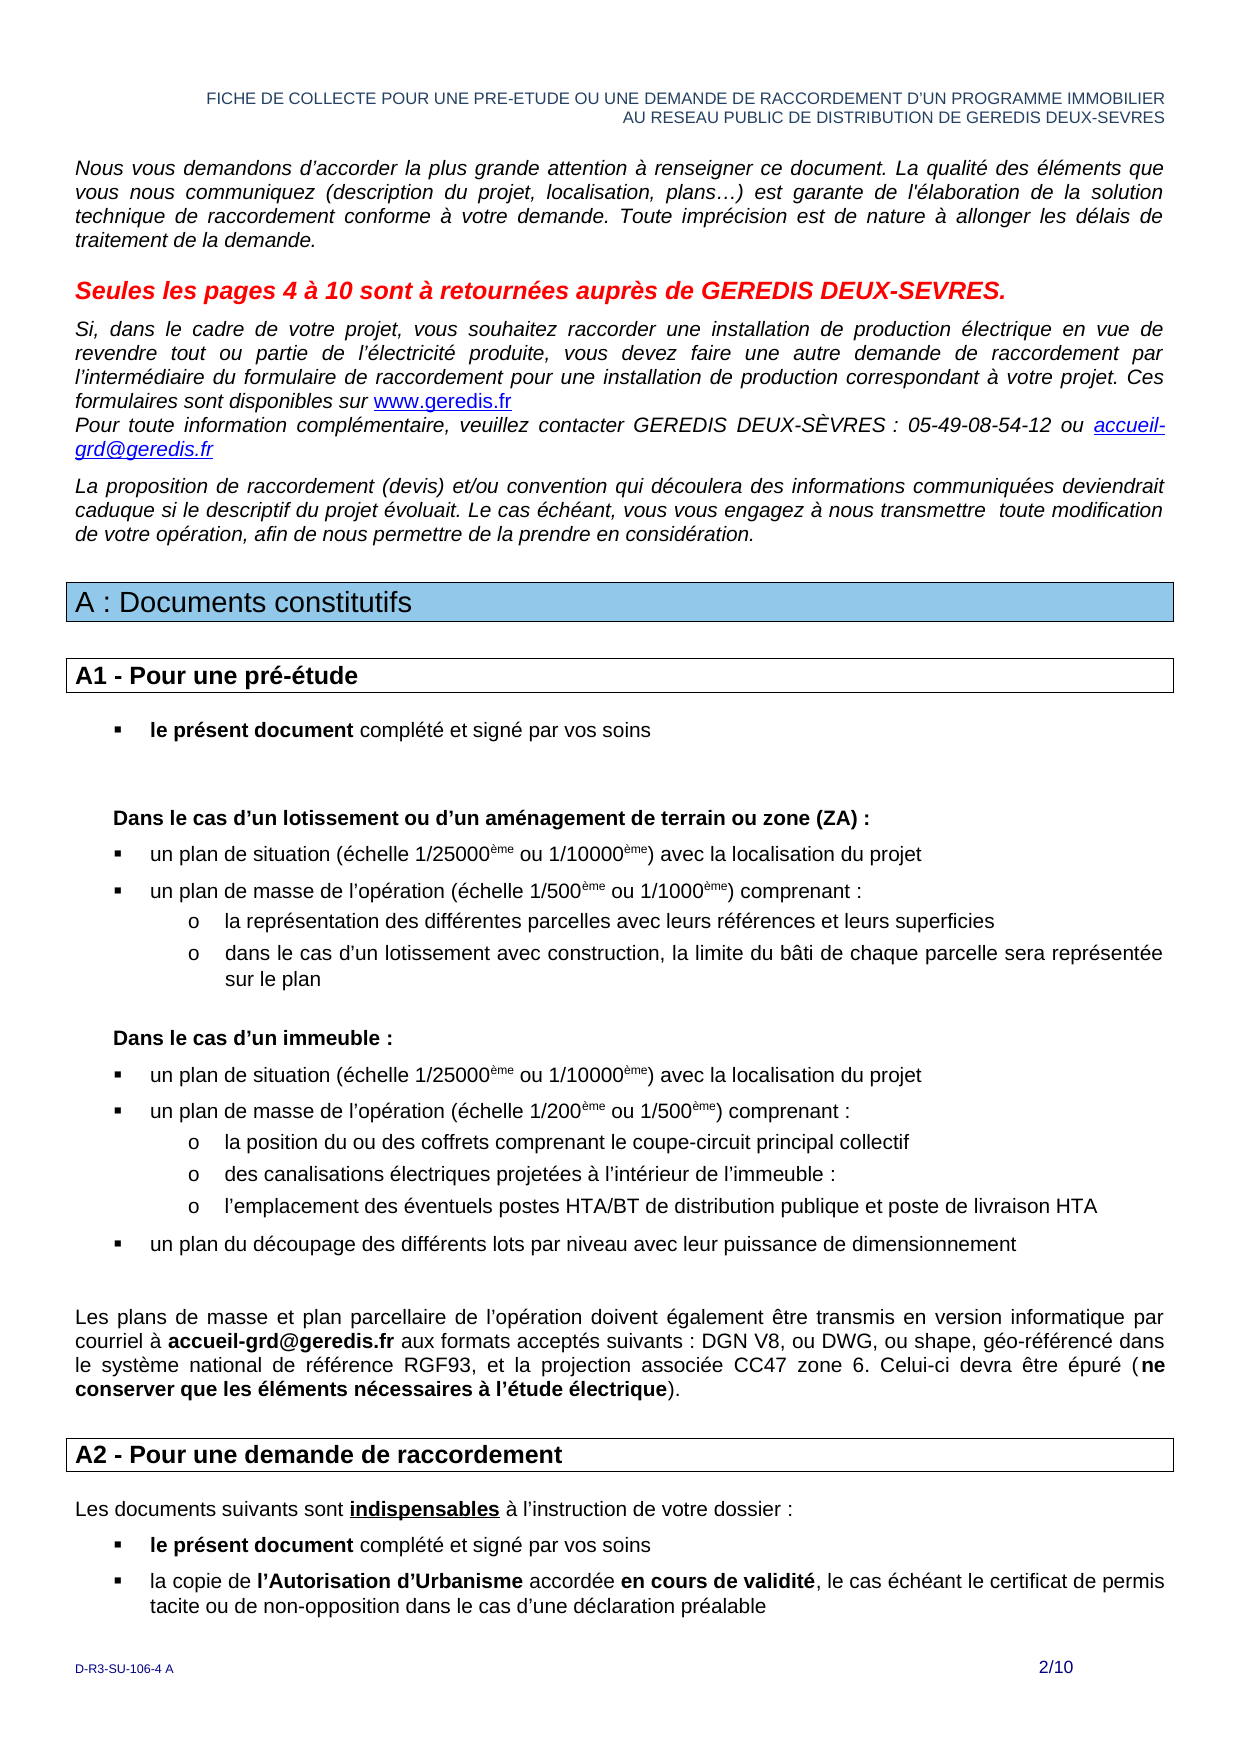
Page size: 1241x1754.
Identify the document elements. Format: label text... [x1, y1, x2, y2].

list la copie de l’Autorisation d’Urbanisme accordée en cours de validité, le cas échéant le certificat de permis tacite ou de non-opposition dans le cas d’une déclaration préalable [113, 1569, 1165, 1617]
text Les documents suivants sont indispensables à l’instruction de votre dossier : [75, 1496, 1165, 1520]
list un plan de situation (échelle 1/25000ème ou 1/10000ème) avec la localisation du projet [113, 1063, 1165, 1087]
text La proposition de raccordement (devis) et/ou convention qui découlera des informations communiquées deviendrait caduque si le descriptif du projet évoluait. Le cas échéant, vous vous engagez à nous transmettre toute modification de votre opération, afin de nous permettre de la prendre en considération. [75, 473, 1165, 545]
text A : Documents constitutifs [67, 583, 1173, 621]
text Seules les pages 4 à 10 sont à retournées auprès de GEREDIS DEUX-SEVRES. [75, 276, 1165, 305]
text Pour toute information complémentaire, veuillez contacter GEREDIS DEUX-SÈVRES : 05-49-08-54-12 ou accueil-grd@geredis.fr [75, 413, 1165, 461]
list un plan du découpage des différents lots par niveau avec leur puissance de dimensionnement [113, 1232, 1165, 1256]
text Les plans de masse et plan parcellaire de l’opération doivent également être transmis en version informatique par courriel à accueil-grd@geredis.fr aux formats acceptés suivants : DGN V8, ou DWG, ou shape, géo-référencé dans le système national de référence RGF93, et la projection associée CC47 zone 6. Celui-ci devra être épuré (ne conserver que les éléments nécessaires à l’étude électrique). [75, 1305, 1165, 1401]
list l’emplacement des éventuels postes HTA/BT de distribution publique et poste de livraison HTA [187, 1194, 1165, 1219]
text Dans le cas d’un immeuble : [113, 1021, 1165, 1050]
text Si, dans le cadre de votre projet, vous souhaitez raccorder une installation de production électrique en vue de revendre tout ou partie de l’électricité produite, vous devez faire une autre demande de raccordement par l’intermédiaire du formulaire de raccordement pour une installation de production correspondant à votre projet. Ces formulaires sont disponibles sur www.geredis.fr [75, 317, 1165, 413]
list des canalisations électriques projetées à l’intérieur de l’immeuble : [187, 1162, 1165, 1187]
list dans le cas d’un lotissement avec construction, la limite du bâti de chaque parcelle sera représentée sur le plan [187, 941, 1165, 991]
list un plan de masse de l’opération (échelle 1/200ème ou 1/500ème) comprenant : [113, 1099, 1165, 1123]
text Nous vous demandons d’accorder la plus grande attention à renseigner ce document. La qualité des éléments que vous nous communiquez (description du projet, localisation, plans…) est garante de l'élaboration de la solution technique de raccordement conforme à votre demande. Toute imprécision est de nature à allonger les délais de traitement de la demande. [75, 156, 1165, 252]
text A1 - Pour une pré-étude [67, 659, 1173, 692]
list un plan de situation (échelle 1/25000ème ou 1/10000ème) avec la localisation du projet [113, 842, 1165, 866]
list le présent document complété et signé par vos soins [113, 718, 1165, 742]
list le présent document complété et signé par vos soins [113, 1533, 1165, 1557]
text A2 - Pour une demande de raccordement [67, 1439, 1173, 1471]
list la représentation des différentes parcelles avec leurs références et leurs superficies [187, 909, 1165, 935]
text Dans le cas d’un lotissement ou d’un aménagement de terrain ou zone (ZA) : [113, 800, 1165, 829]
list la position du ou des coffrets comprenant le coupe-circuit principal collectif [187, 1129, 1165, 1155]
list un plan de masse de l’opération (échelle 1/500ème ou 1/1000ème) comprenant : [113, 879, 1165, 903]
